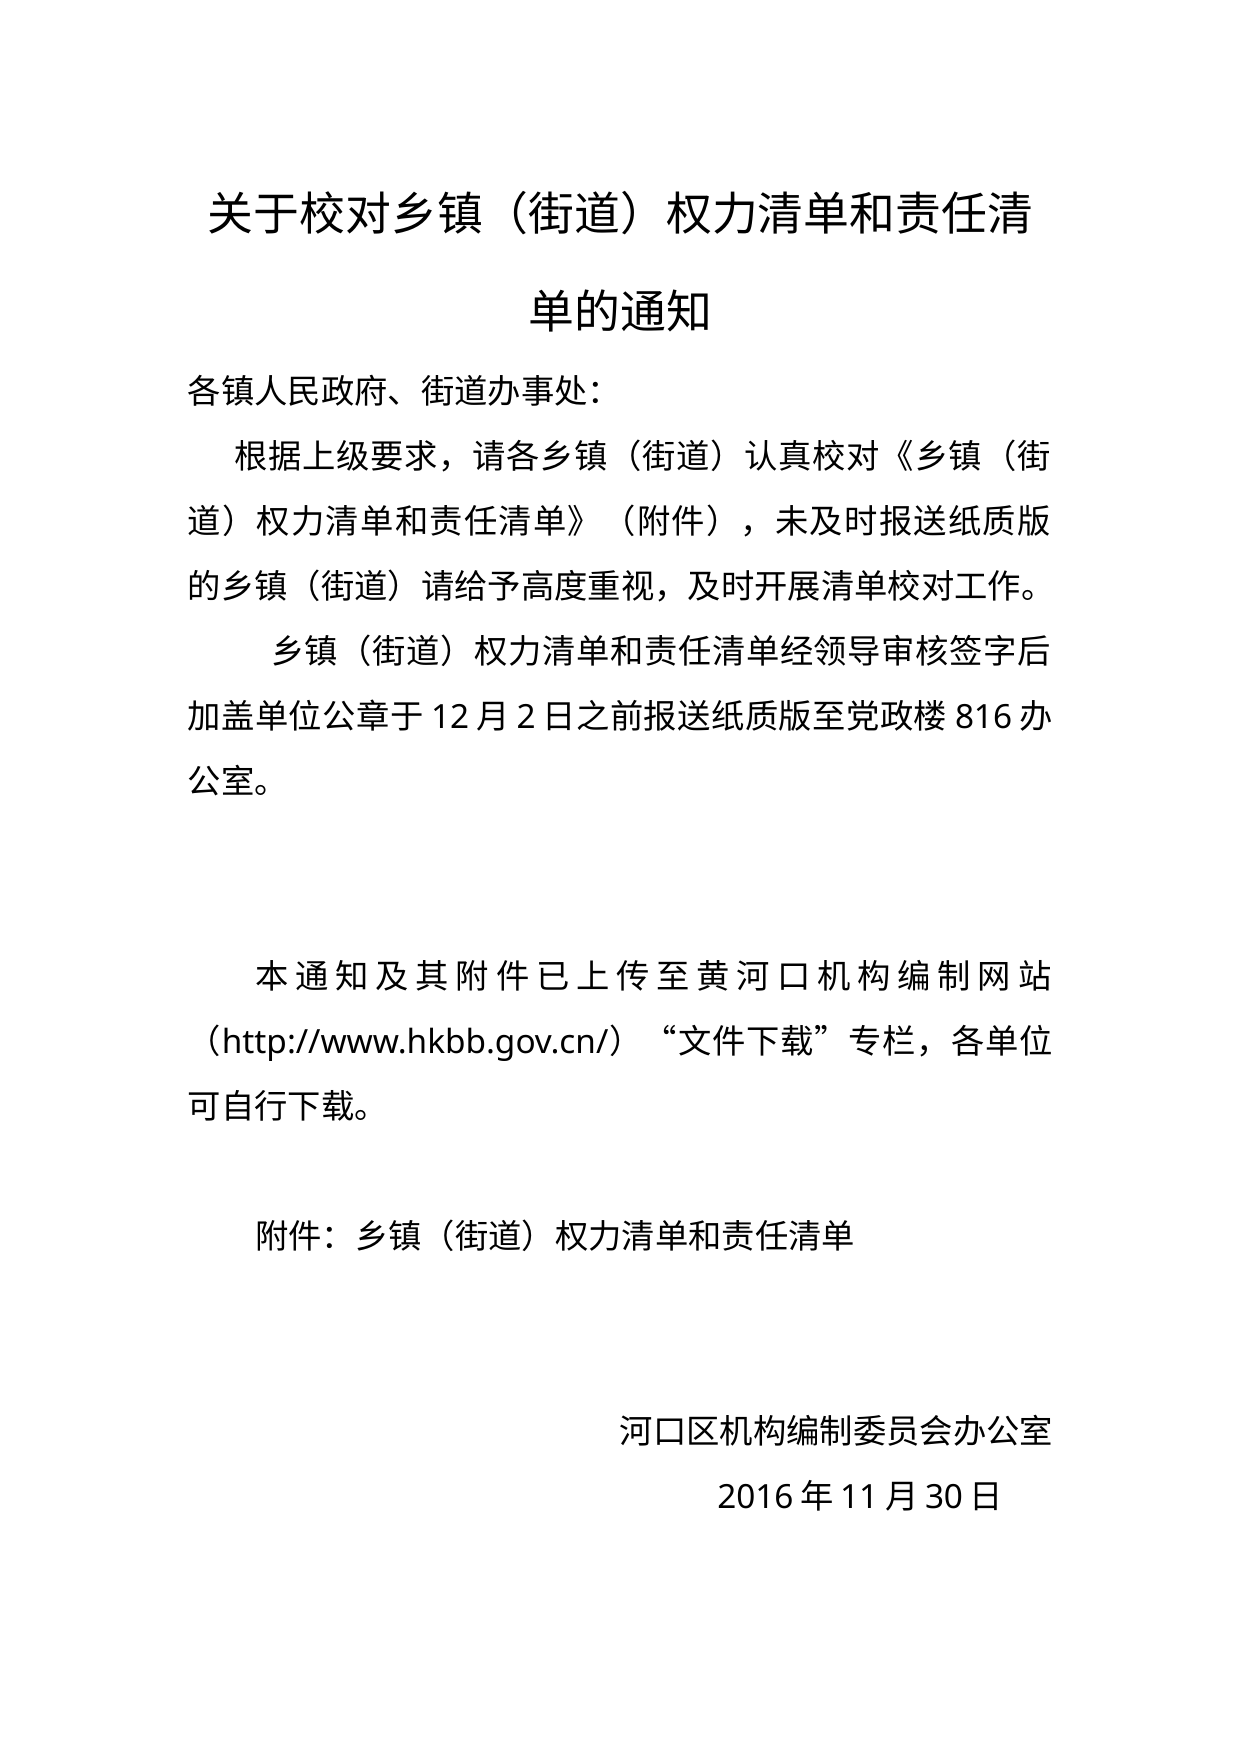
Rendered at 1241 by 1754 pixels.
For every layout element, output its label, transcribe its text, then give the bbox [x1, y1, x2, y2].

text 各镇人民政府、街道办事处： [187, 357, 1053, 422]
text 乡镇（街道）权力清单和责任清单经领导审核签字后加盖单位公章于12月2日之前报送纸质版至党政楼816办公室。 [187, 617, 1053, 812]
text 本通知及其附件已上传至黄河口机构编制网站（http://www.hkbb.gov.cn/）“文件下载”专栏，各单位可自行下载。 [187, 942, 1053, 1137]
text 关于校对乡镇（街道）权力清单和责任清单的通知 [187, 162, 1053, 357]
text 附件：乡镇（街道）权力清单和责任清单 [187, 1202, 1053, 1267]
text 根据上级要求，请各乡镇（街道）认真校对《乡镇（街道）权力清单和责任清单》（附件），未及时报送纸质版的乡镇（街道）请给予高度重视，及时开展清单校对工作。 [187, 422, 1053, 617]
text 河口区机构编制委员会办公室 [187, 1397, 1053, 1462]
text 2016年11月30日 [187, 1462, 1003, 1527]
